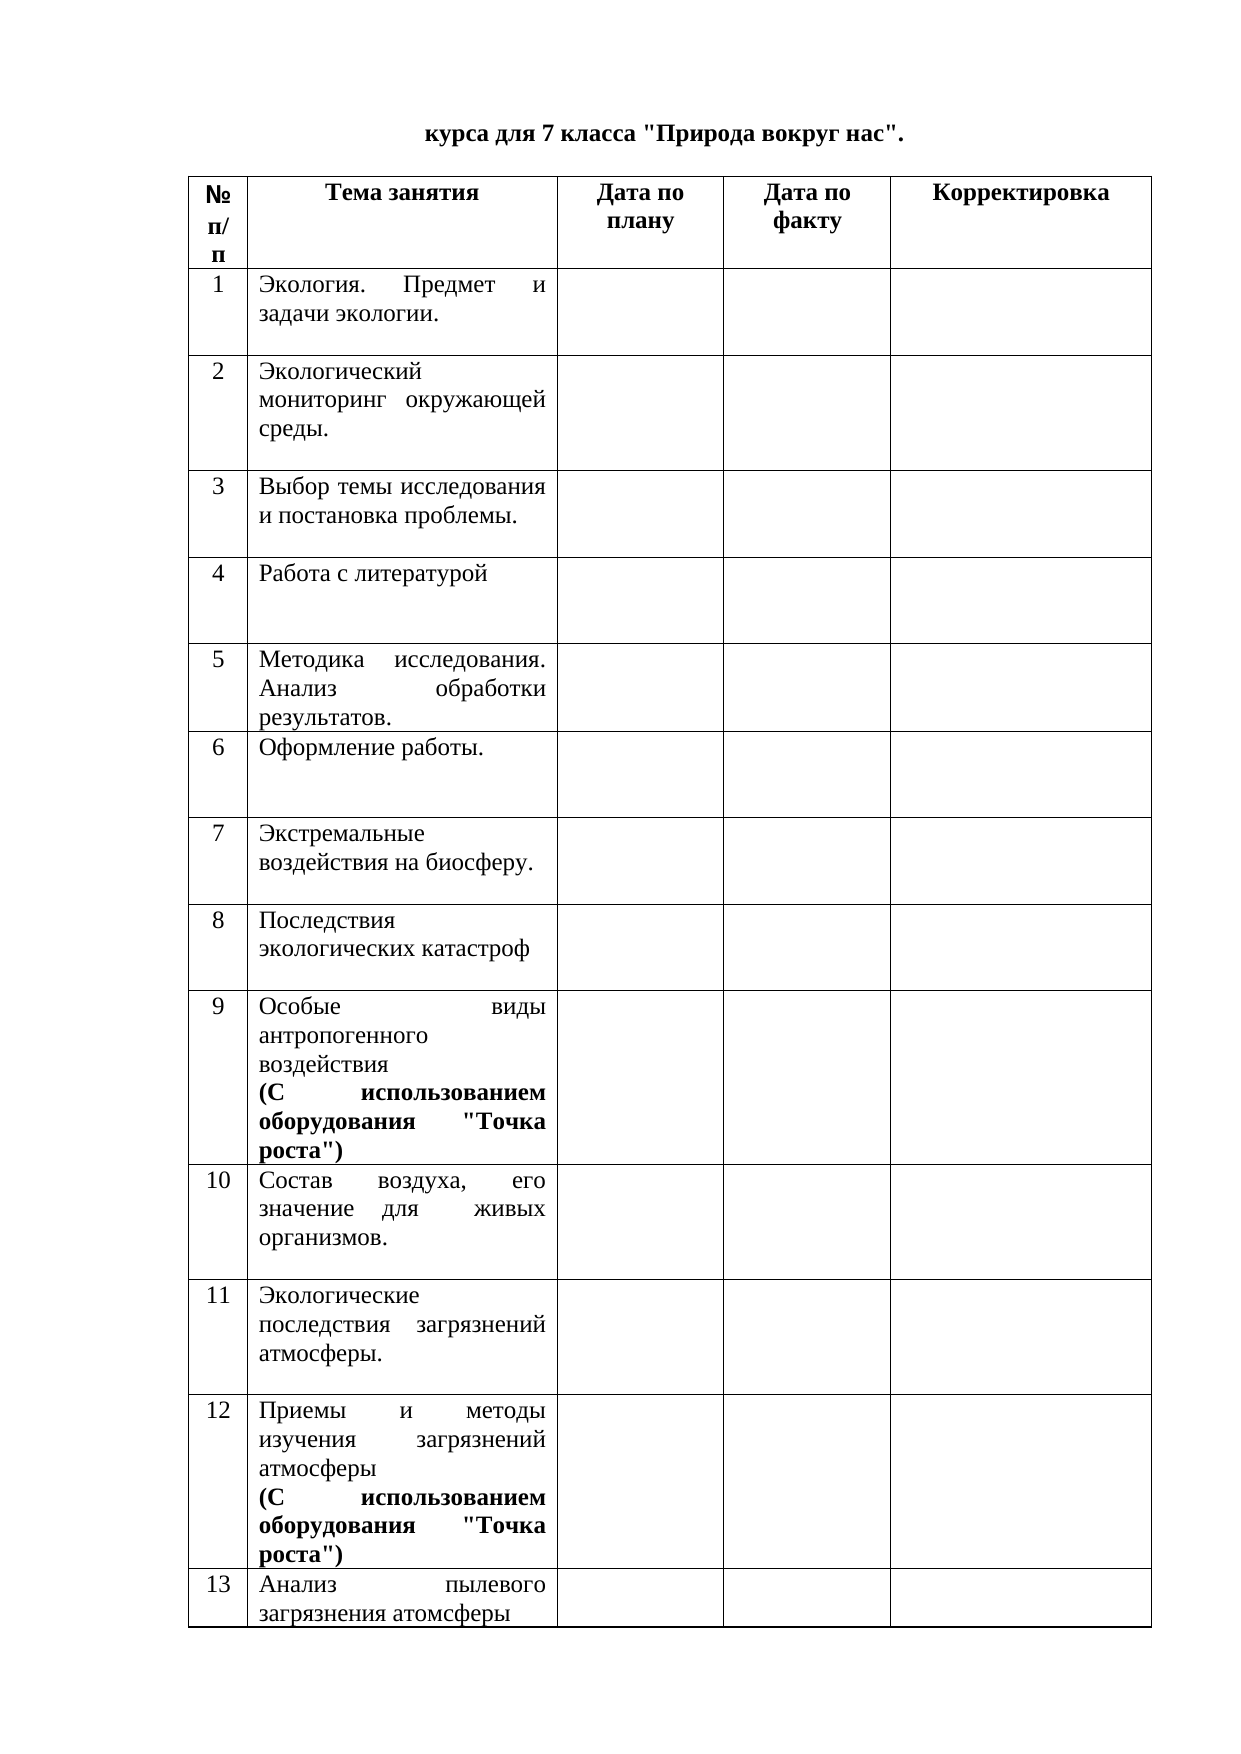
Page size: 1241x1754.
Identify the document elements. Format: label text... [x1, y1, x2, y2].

table_cell [558, 558, 723, 643]
table_cell 6 [189, 732, 247, 817]
table_cell [724, 1165, 890, 1279]
table_cell [724, 1280, 890, 1394]
table_cell [891, 818, 1151, 904]
table_cell 8 [189, 905, 247, 990]
table_cell [724, 269, 890, 355]
table_cell [891, 1395, 1151, 1568]
table_cell [891, 905, 1151, 990]
table_cell [891, 991, 1151, 1164]
table_cell Методика исследования. Анализ обработки результатов. [248, 644, 557, 731]
table_cell 5 [189, 644, 247, 731]
table_header № п/п [189, 177, 247, 268]
table_cell Состав воздуха, его значение для живых организмов. [248, 1165, 557, 1279]
table_cell [558, 1395, 723, 1568]
table_cell [891, 644, 1151, 731]
table_cell [891, 1280, 1151, 1394]
table_cell [558, 732, 723, 817]
table_cell Выбор темы исследования и постановка проблемы. [248, 471, 557, 557]
table_cell 11 [189, 1280, 247, 1394]
table_header Тема занятия [248, 177, 557, 268]
table_cell [558, 471, 723, 557]
table_cell 2 [189, 356, 247, 470]
table_cell [724, 991, 890, 1164]
table_cell Работа с литературой [248, 558, 557, 643]
table_cell [891, 732, 1151, 817]
table_cell Экологический мониторинг окружающей среды. [248, 356, 557, 470]
table_cell [891, 356, 1151, 470]
table_cell [724, 818, 890, 904]
table_cell [724, 1569, 890, 1626]
table_cell 13 [189, 1569, 247, 1626]
table_cell [558, 1165, 723, 1279]
table_cell [724, 356, 890, 470]
table_cell [558, 905, 723, 990]
table_cell [724, 1395, 890, 1568]
table_cell Экологические последствия загрязнений атмосферы. [248, 1280, 557, 1394]
table_cell [724, 471, 890, 557]
table_cell [724, 644, 890, 731]
table_header Дата по плану [558, 177, 723, 268]
table_cell [724, 732, 890, 817]
table_cell [891, 269, 1151, 355]
table_cell 9 [189, 991, 247, 1164]
table_header Дата по факту [724, 177, 890, 268]
table_cell Экстремальные воздействия на биосферу. [248, 818, 557, 904]
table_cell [248, 1569, 557, 1626]
table_cell [558, 991, 723, 1164]
table_header Корректировка [891, 177, 1151, 268]
table_cell 1 [189, 269, 247, 355]
table_cell [558, 356, 723, 470]
table_cell [891, 1165, 1151, 1279]
table_cell [558, 818, 723, 904]
table_cell Экология. Предмет и задачи экологии. [248, 269, 557, 355]
table_cell Последствия экологических катастроф [248, 905, 557, 990]
text курса для 7 класса "Природа вокруг нас". [177, 118, 1152, 147]
table_cell 7 [189, 818, 247, 904]
table_cell Приемы и методы изучения загрязнений атмосферы (С использованием оборудования "Точка роста") [248, 1395, 557, 1568]
table_cell 12 [189, 1395, 247, 1568]
table_cell [558, 1569, 723, 1626]
table_cell [558, 644, 723, 731]
table_cell [724, 558, 890, 643]
table_cell [891, 471, 1151, 557]
table_cell [724, 905, 890, 990]
table_cell [891, 558, 1151, 643]
table_cell Особые виды антропогенного воздействия (С использованием оборудования "Точка роста") [248, 991, 557, 1164]
table_cell Оформление работы. [248, 732, 557, 817]
table_cell 3 [189, 471, 247, 557]
table_cell 10 [189, 1165, 247, 1279]
table_cell [558, 269, 723, 355]
table_cell [558, 1280, 723, 1394]
table_cell [891, 1569, 1151, 1626]
table_cell 4 [189, 558, 247, 643]
